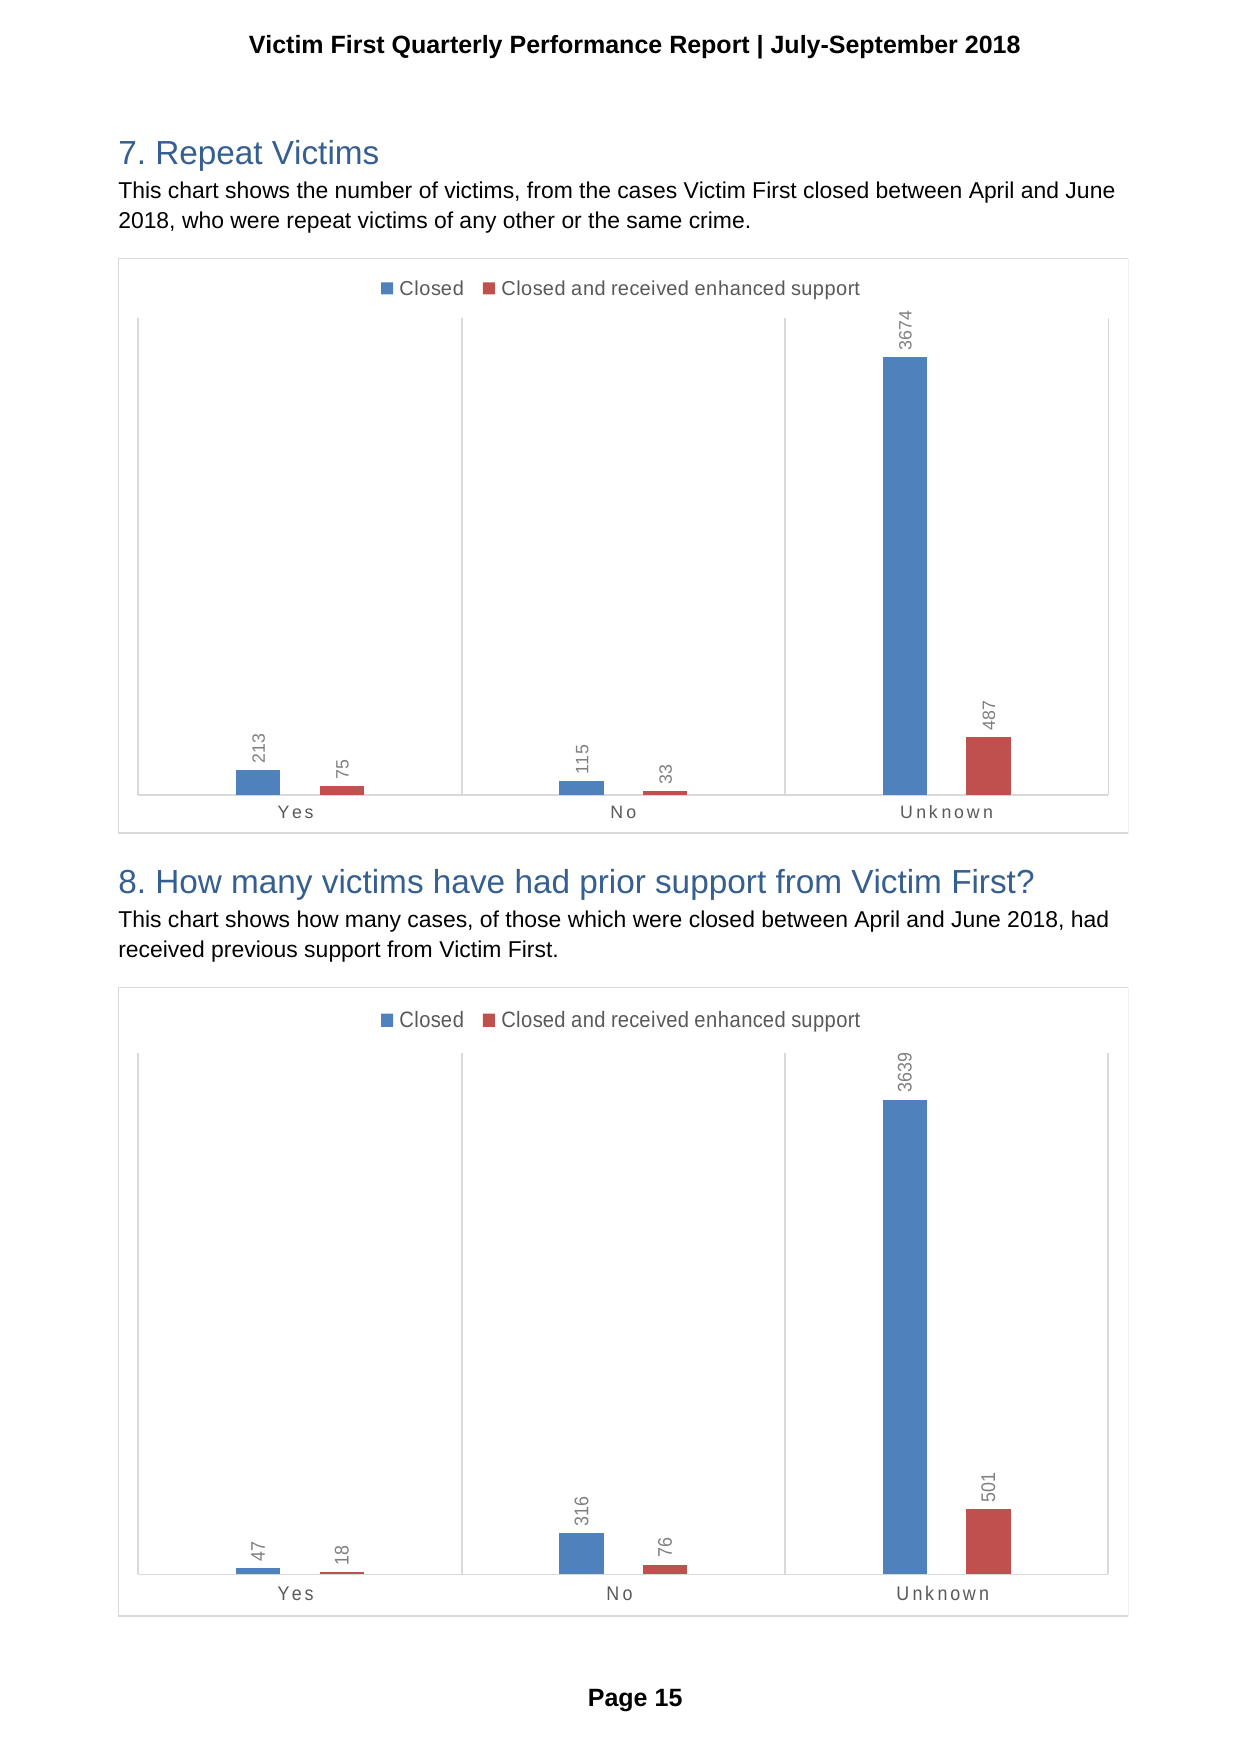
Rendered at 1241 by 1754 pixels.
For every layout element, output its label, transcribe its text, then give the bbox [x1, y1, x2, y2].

subtitle 8. How many victims have had prior support from Victim First? [118, 862, 1152, 900]
subtitle 7. Repeat Victims [118, 133, 1152, 171]
text This chart shows the number of victims, from the cases Victim First closed between April and June 2018, who were repeat victims of any other or the same crime. [118, 177, 1152, 234]
text This chart shows how many cases, of those which were closed between April and June 2018, had received previous support from Victim First. [118, 906, 1152, 963]
